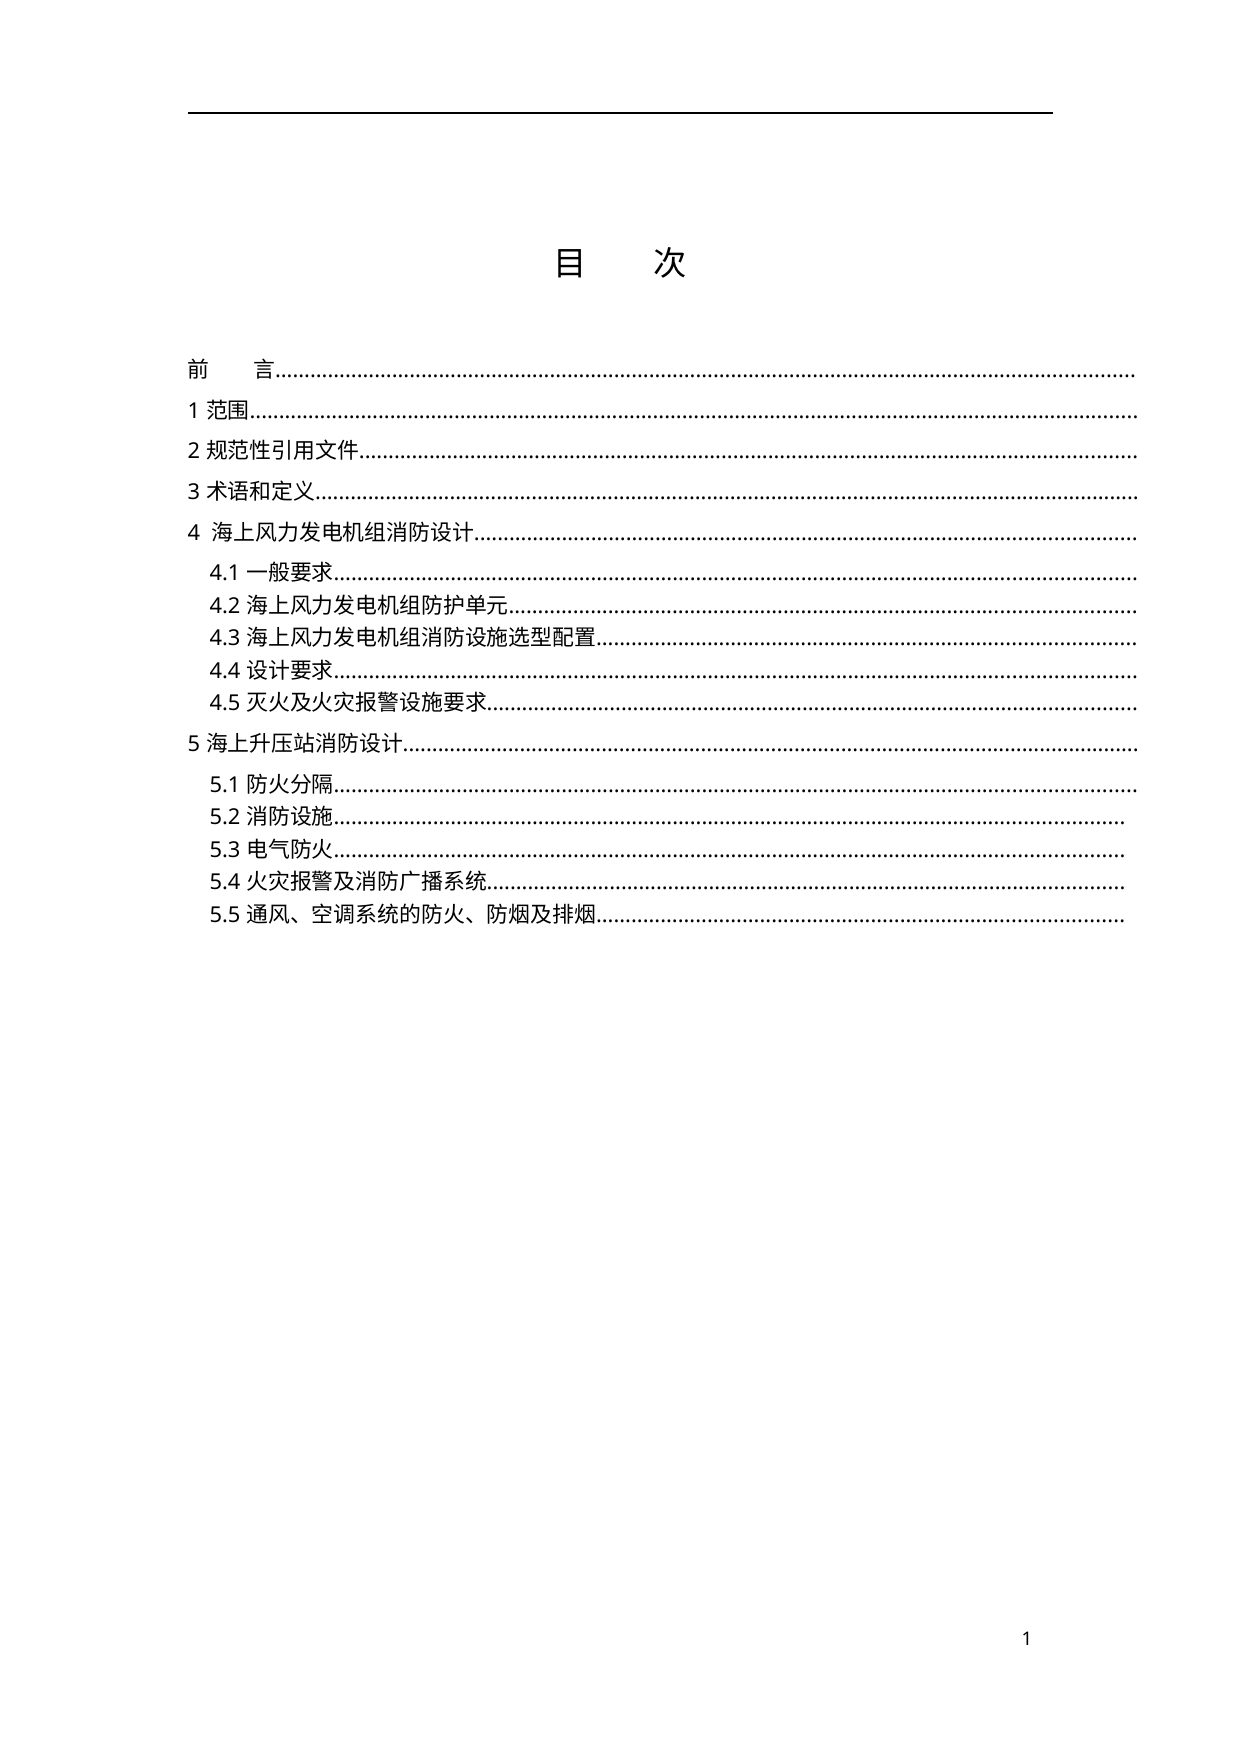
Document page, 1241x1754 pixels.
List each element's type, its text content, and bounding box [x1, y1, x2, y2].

text 前 言 II [187, 352, 1053, 384]
text 4 海上风力发电机组消防设计 2 [187, 514, 1053, 547]
text 4.3 海上风力发电机组消防设施选型配置 4 [187, 620, 1053, 653]
text 2 规范性引用文件 1 [187, 433, 1053, 466]
text 4.4 设计要求 4 [187, 653, 1053, 685]
text 1 范围 1 [187, 393, 1053, 425]
text 4.5 灭火及火灾报警设施要求 7 [187, 685, 1053, 718]
text 4.2 海上风力发电机组防护单元 3 [187, 588, 1053, 620]
text 5.3 电气防火 11 [187, 831, 1053, 864]
text 5.1 防火分隔 9 [187, 766, 1053, 799]
text 3 术语和定义 2 [187, 474, 1053, 506]
text 5 海上升压站消防设计 9 [187, 726, 1053, 758]
text 4.1 一般要求 2 [187, 555, 1053, 588]
text 5.5 通风、空调系统的防火、防烟及排烟 12 [187, 896, 1053, 929]
text 目 次 [187, 229, 1053, 294]
text 5.4 火灾报警及消防广播系统 12 [187, 864, 1053, 896]
text 5.2 消防设施 10 [187, 799, 1053, 831]
